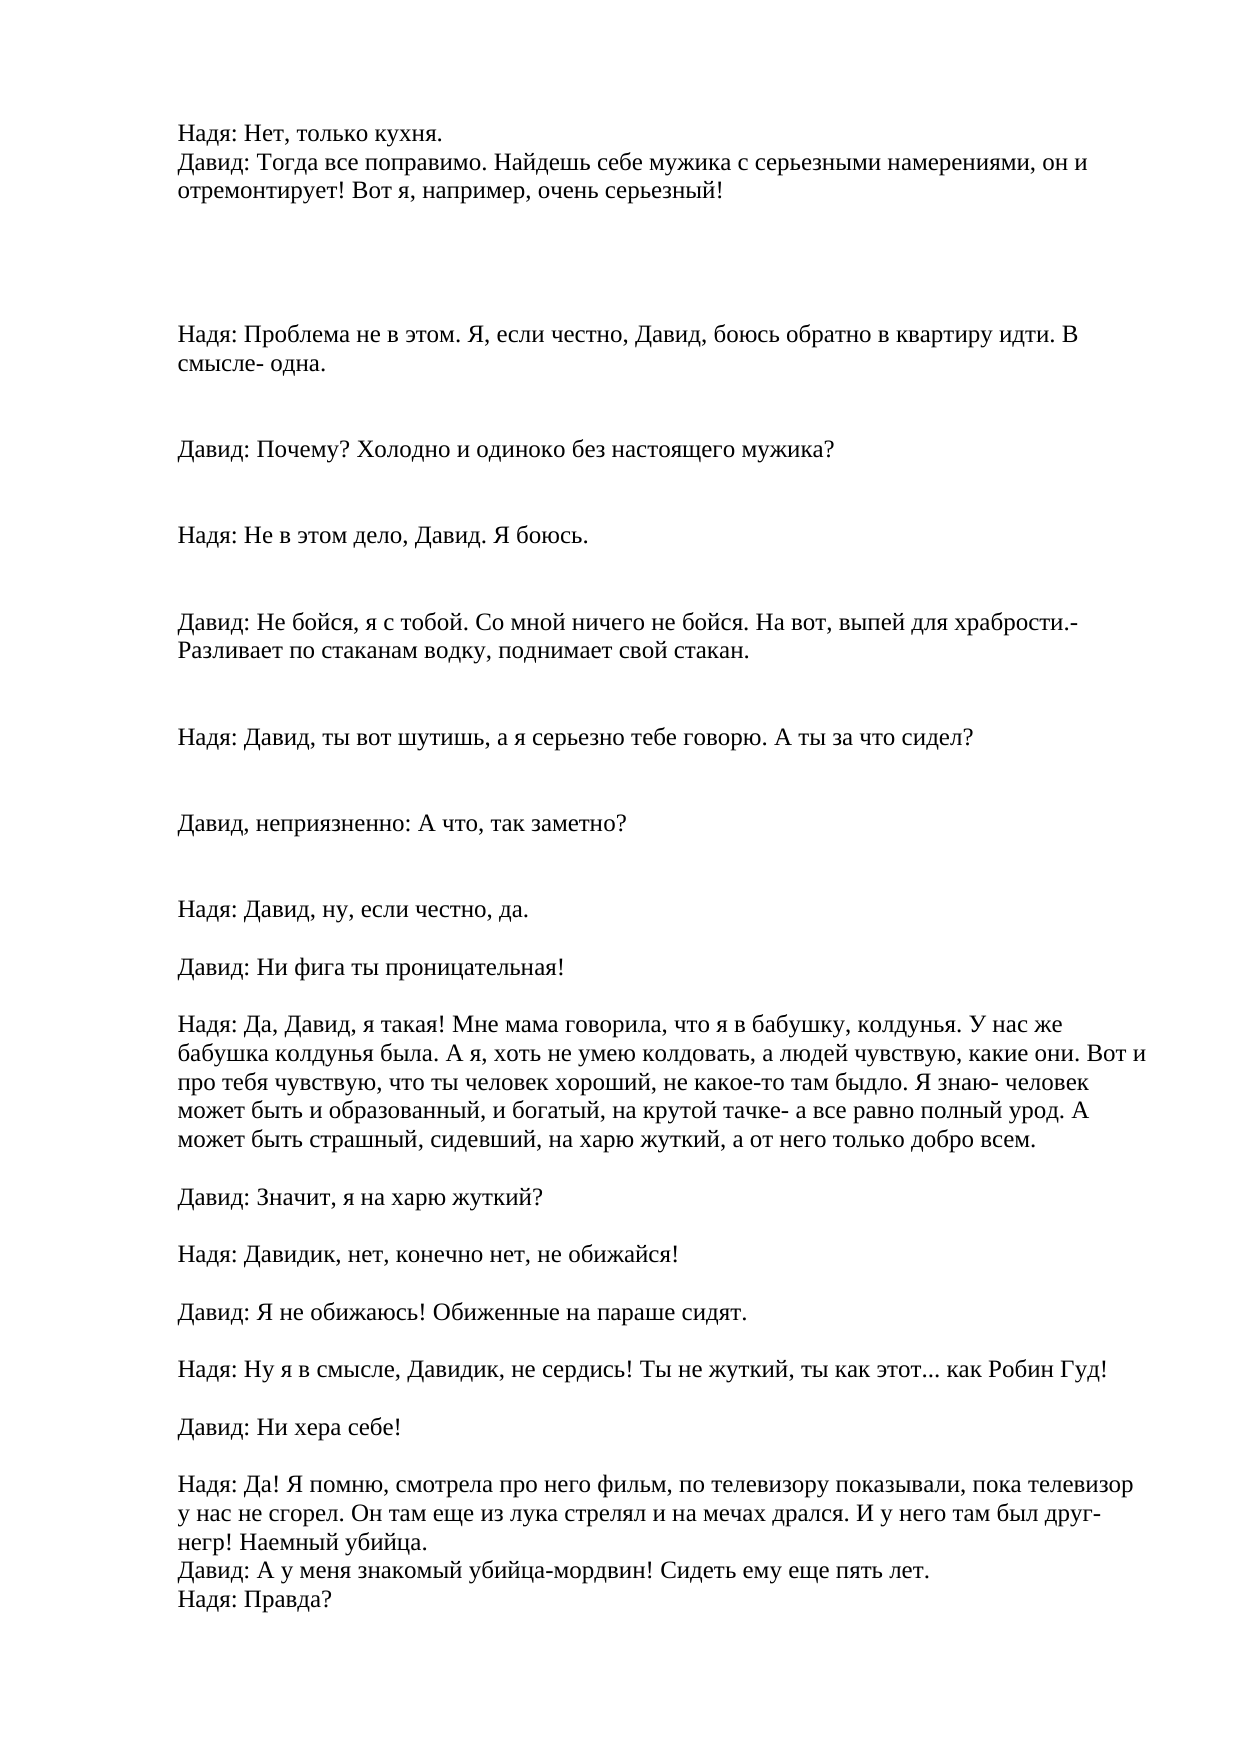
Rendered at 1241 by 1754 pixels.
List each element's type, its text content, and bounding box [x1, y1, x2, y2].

text Надя: Нет, только кухня. [177, 118, 1152, 147]
text Давид: А у меня знакомый убийца-мордвин! Сидеть ему еще пять лет. [177, 1556, 1152, 1584]
text Давид, неприязненно: А что, так заметно? [177, 808, 1152, 837]
text Надя: Не в этом дело, Давид. Я боюсь. [177, 521, 1152, 549]
text Надя: Да! Я помню, смотрела про него фильм, по телевизору показывали, пока телевизор у нас не сгорел. Он там еще из лука стрелял и на мечах дрался. И у него там был друг- негр! Наемный убийца. [177, 1469, 1152, 1556]
text Давид: Я не обижаюсь! Обиженные на параше сидят. [177, 1297, 1152, 1326]
text Надя: Ну я в смысле, Давидик, не сердись! Ты не жуткий, ты как этот... как Робин Гуд! [177, 1354, 1152, 1383]
text Давид: Значит, я на харю жуткий? [177, 1182, 1152, 1211]
text Надя: Давид, ты вот шутишь, а я серьезно тебе говорю. А ты за что сидел? [177, 722, 1152, 751]
text Надя: Давид, ну, если честно, да. [177, 894, 1152, 923]
text Давид: Ни хера себе! [177, 1412, 1152, 1441]
text Давид: Ни фига ты проницательная! [177, 952, 1152, 981]
text Надя: Давидик, нет, конечно нет, не обижайся! [177, 1239, 1152, 1268]
text Надя: Да, Давид, я такая! Мне мама говорила, что я в бабушку, колдунья. У нас же бабушка колдунья была. А я, хоть не умею колдовать, а людей чувствую, какие они. Вот и про тебя чувствую, что ты человек хороший, не какое-то там быдло. Я знаю- человек может быть и образованный, и богатый, на крутой тачке- а все равно полный урод. А может быть страшный, сидевший, на харю жуткий, а от него только добро всем. [177, 1009, 1152, 1153]
text Давид: Не бойся, я с тобой. Со мной ничего не бойся. На вот, выпей для храбрости.- Разливает по стаканам водку, поднимает свой стакан. [177, 607, 1152, 664]
text Давид: Почему? Холодно и одиноко без настоящего мужика? [177, 434, 1152, 463]
text Надя: Проблема не в этом. Я, если честно, Давид, боюсь обратно в квартиру идти. В смысле- одна. [177, 319, 1152, 377]
text Давид: Тогда все поправимо. Найдешь себе мужика с серьезными намерениями, он и отремонтирует! Вот я, например, очень серьезный! [177, 147, 1152, 204]
text Надя: Правда? [177, 1584, 1152, 1613]
